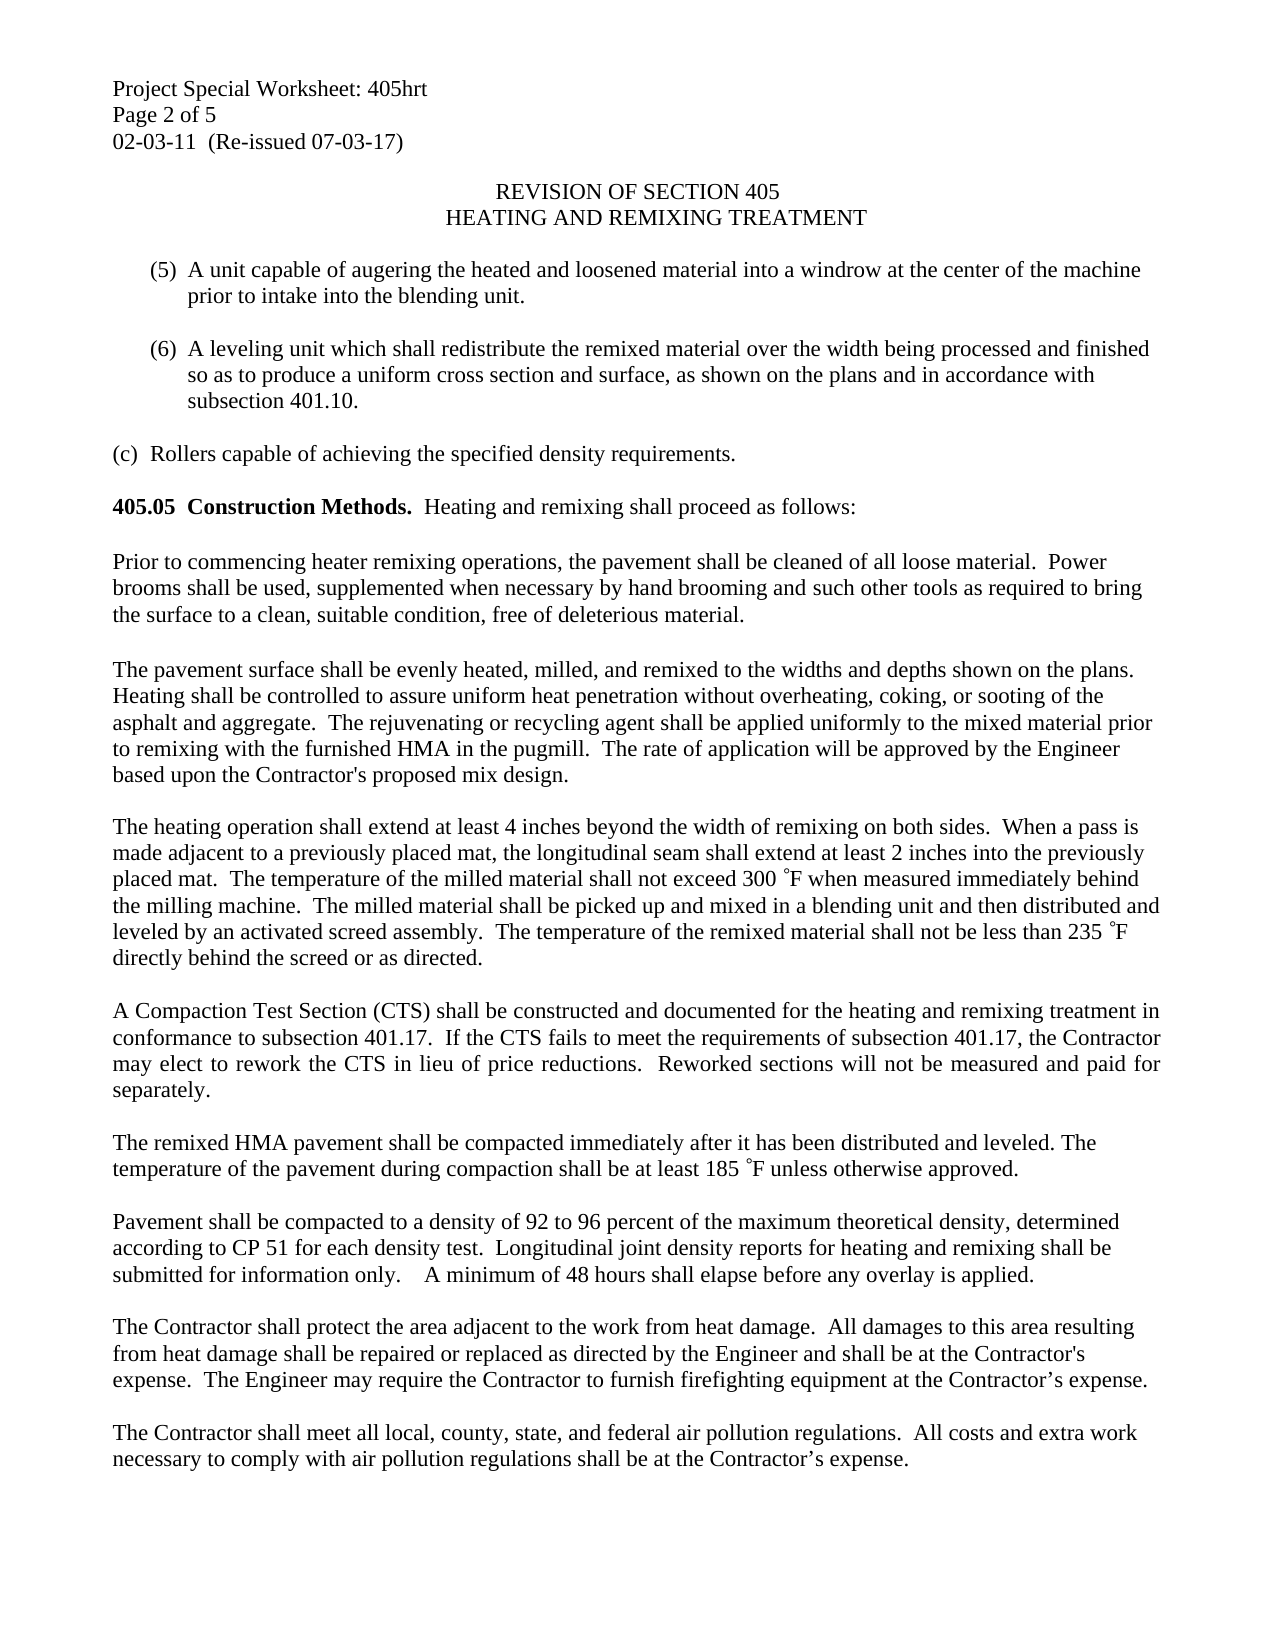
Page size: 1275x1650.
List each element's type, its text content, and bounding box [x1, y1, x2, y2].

list A leveling unit which shall redistribute the remixed material over the width being processed and finished so as to produce a uniform cross section and surface, as shown on the plans and in accordance with subsection 401.10. [150, 335, 1162, 414]
list A unit capable of augering the heated and loosened material into a windrow at the center of the machine prior to intake into the blending unit. [150, 256, 1162, 308]
text The heating operation shall extend at least 4 inches beyond the width of remixing on both sides. When a pass is made adjacent to a previously placed mat, the longitudinal seam shall extend at least 2 inches into the previously placed mat. The temperature of the milled material shall not exceed 300 F when measured immediately behind the milling machine. The milled material shall be picked up and mixed in a blending unit and then distributed and leveled by an activated screed assembly. The temperature of the remixed material shall not be less than 235 F directly behind the screed or as directed. [112, 813, 1162, 971]
text HEATING AND REMIXING TREATMENT [150, 204, 1162, 231]
text The pavement surface shall be evenly heated, milled, and remixed to the widths and depths shown on the plans. Heating shall be controlled to assure uniform heat penetration without overheating, coking, or sooting of the asphalt and aggregate. The rejuvenating or recycling agent shall be applied uniformly to the mixed material prior to remixing with the furnished HMA in the pugmill. The rate of application will be approved by the Engineer based upon the Contractor's proposed mix design. [112, 656, 1162, 788]
text The Contractor shall meet all local, county, state, and federal air pollution regulations. All costs and extra work necessary to comply with air pollution regulations shall be at the Contractor’s expense. [112, 1419, 1162, 1472]
text The remixed HMA pavement shall be compacted immediately after it has been distributed and leveled. The temperature of the pavement during compaction shall be at least 185 F unless otherwise approved. [112, 1129, 1162, 1182]
text 405.05 Construction Methods. Heating and remixing shall proceed as follows: [112, 493, 1162, 519]
text Prior to commencing heater remixing operations, the pavement shall be cleaned of all loose material. Power brooms shall be used, supplemented when necessary by hand brooming and such other tools as required to bring the surface to a clean, suitable condition, free of deleterious material. [112, 548, 1162, 627]
text Pavement shall be compacted to a density of 92 to 96 percent of the maximum theoretical density, determined according to CP 51 for each density test. Longitudinal joint density reports for heating and remixing shall be submitted for information only. A minimum of 48 hours shall elapse before any overlay is applied. [112, 1208, 1162, 1287]
list Rollers capable of achieving the specified density requirements. [112, 440, 1162, 467]
text A Compaction Test Section (CTS) shall be constructed and documented for the heating and remixing treatment in conformance to subsection 401.17. If the CTS fails to meet the requirements of subsection 401.17, the Contractor may elect to rework the CTS in lieu of price reductions. Reworked sections will not be measured and paid for separately. [112, 997, 1162, 1103]
text The Contractor shall protect the area adjacent to the work from heat damage. All damages to this area resulting from heat damage shall be repaired or replaced as directed by the Engineer and shall be at the Contractor's expense. The Engineer may require the Contractor to furnish firefighting equipment at the Contractor’s expense. [112, 1313, 1162, 1392]
text REVISION OF SECTION 405 [112, 178, 1162, 204]
